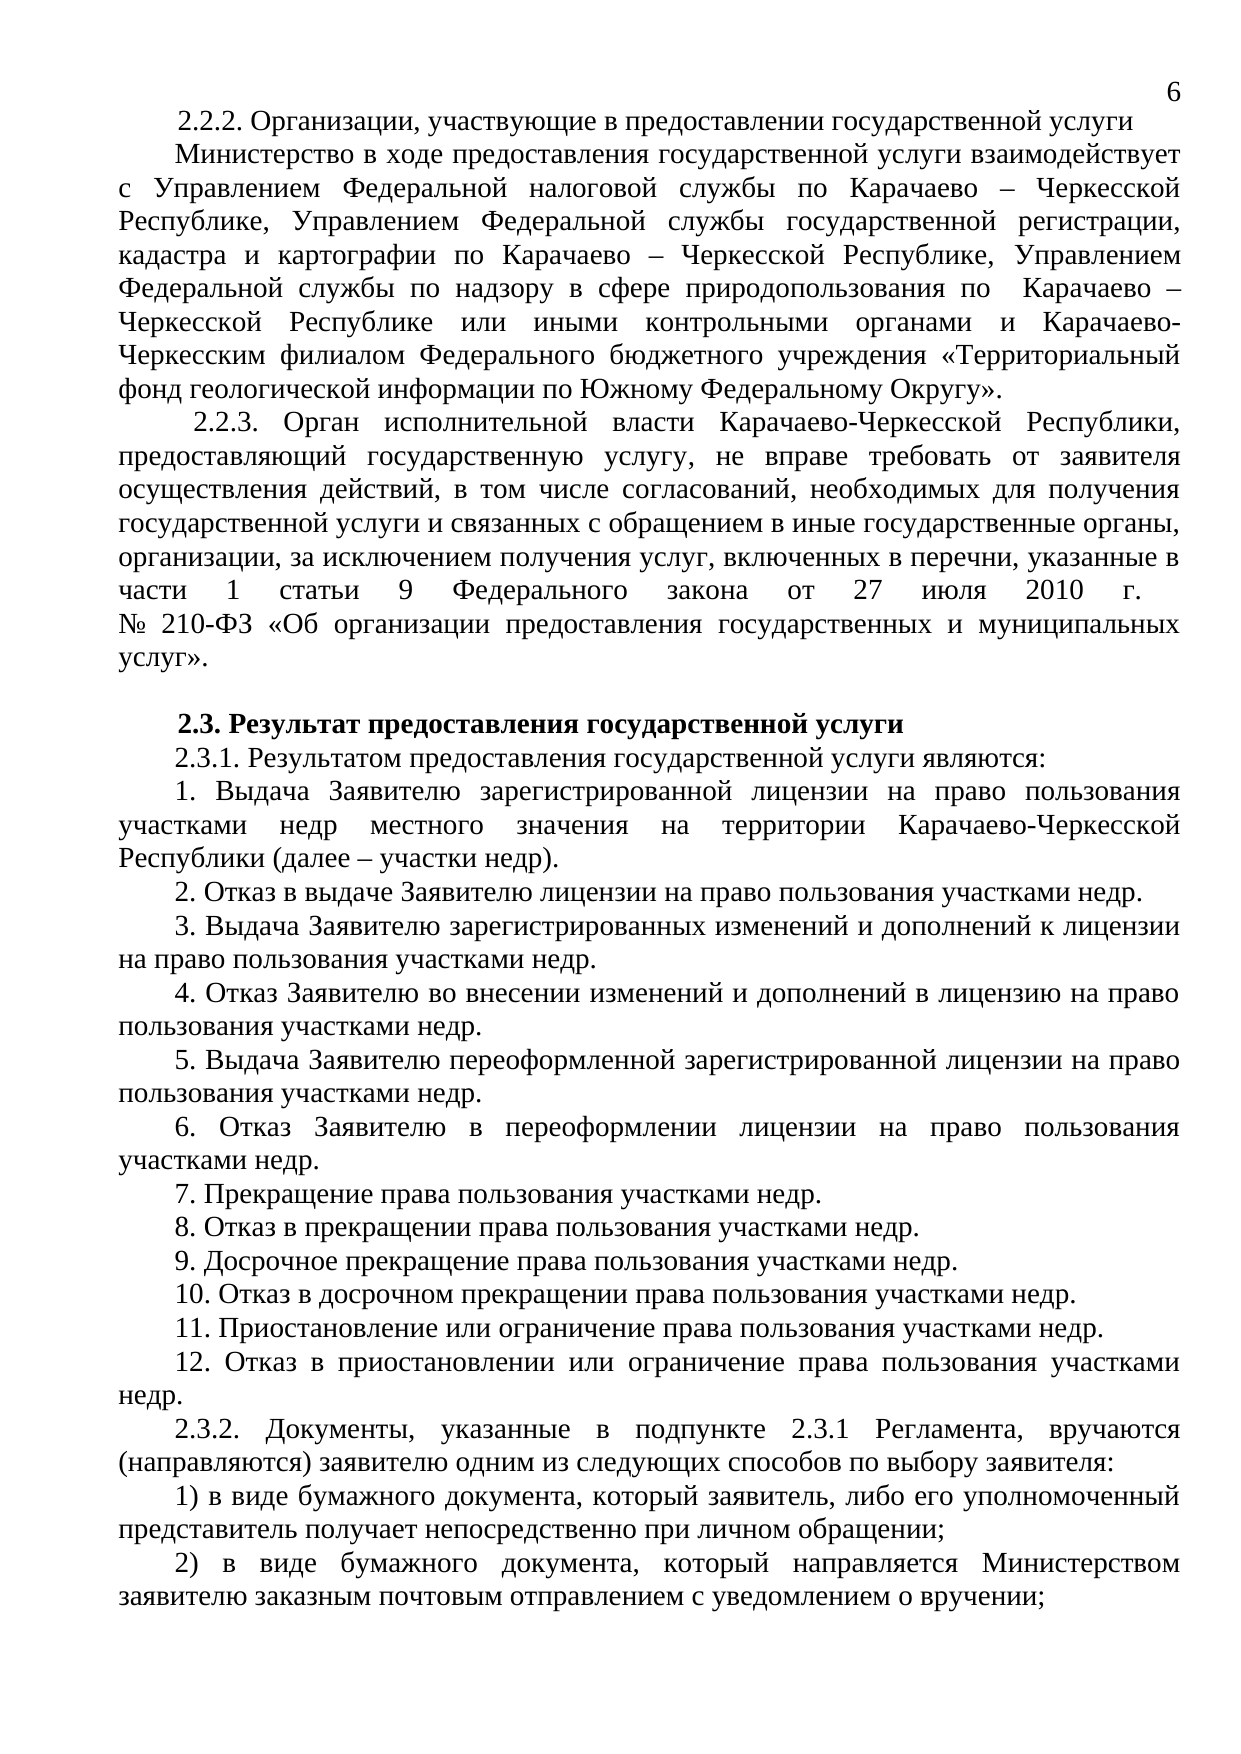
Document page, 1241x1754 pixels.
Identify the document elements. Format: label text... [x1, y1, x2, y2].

text 7. Прекращение права пользования участками недр. [118, 1176, 1181, 1209]
text 2.2.2. Организации, участвующие в предоставлении государственной услуги [118, 103, 1181, 136]
text 9. Досрочное прекращение права пользования участками недр. [118, 1243, 1181, 1277]
text Министерство в ходе предоставления государственной услуги взаимодействует с Управлением Федеральной налоговой службы по Карачаево – Черкесской Республике, Управлением Федеральной службы государственной регистрации, кадастра и картографии по Карачаево – Черкесской Республике, Управлением Федеральной службы по надзору в сфере природопользования по Карачаево – Черкесской Республике или иными контрольными органами и Карачаево-Черкесским филиалом Федерального бюджетного учреждения «Территориальный фонд геологической информации по Южному Федеральному Округу». [118, 136, 1181, 404]
text 11. Приостановление или ограничение права пользования участками недр. [118, 1310, 1181, 1344]
text 10. Отказ в досрочном прекращении права пользования участками недр. [118, 1277, 1181, 1310]
text 1. Выдача Заявителю зарегистрированной лицензии на право пользования участками недр местного значения на территории Карачаево-Черкесской Республики (далее – участки недр). [118, 773, 1181, 874]
text 3. Выдача Заявителю зарегистрированных изменений и дополнений к лицензии на право пользования участками недр. [118, 908, 1181, 975]
text 8. Отказ в прекращении права пользования участками недр. [118, 1209, 1181, 1243]
text 2.3.2. Документы, указанные в подпункте 2.3.1 Регламента, вручаются (направляются) заявителю одним из следующих способов по выбору заявителя: [118, 1411, 1181, 1478]
text 12. Отказ в приостановлении или ограничение права пользования участками недр. [118, 1344, 1181, 1411]
text 2.3.1. Результатом предоставления государственной услуги являются: [118, 740, 1181, 773]
text 2) в виде бумажного документа, который направляется Министерством заявителю заказным почтовым отправлением с уведомлением о вручении; [118, 1545, 1181, 1612]
text 2.3. Результат предоставления государственной услуги [118, 706, 1181, 740]
text 4. Отказ Заявителю во внесении изменений и дополнений в лицензию на право пользования участками недр. [118, 975, 1181, 1042]
text 6. Отказ Заявителю в переоформлении лицензии на право пользования участками недр. [118, 1109, 1181, 1176]
text 2.2.3. Орган исполнительной власти Карачаево-Черкесской Республики, предоставляющий государственную услугу, не вправе требовать от заявителя осуществления действий, в том числе согласований, необходимых для получения государственной услуги и связанных с обращением в иные государственные органы, организации, за исключением получения услуг, включенных в перечни, указанные в части 1 статьи 9 Федерального закона от 27 июля . № 210-ФЗ «Об организации предоставления государственных и муниципальных услуг». [118, 404, 1181, 673]
text 1) в виде бумажного документа, который заявитель, либо его уполномоченный представитель получает непосредственно при личном обращении; [118, 1478, 1181, 1545]
text 2. Отказ в выдаче Заявителю лицензии на право пользования участками недр. [118, 874, 1181, 908]
text 5. Выдача Заявителю переоформленной зарегистрированной лицензии на право пользования участками недр. [118, 1042, 1181, 1109]
